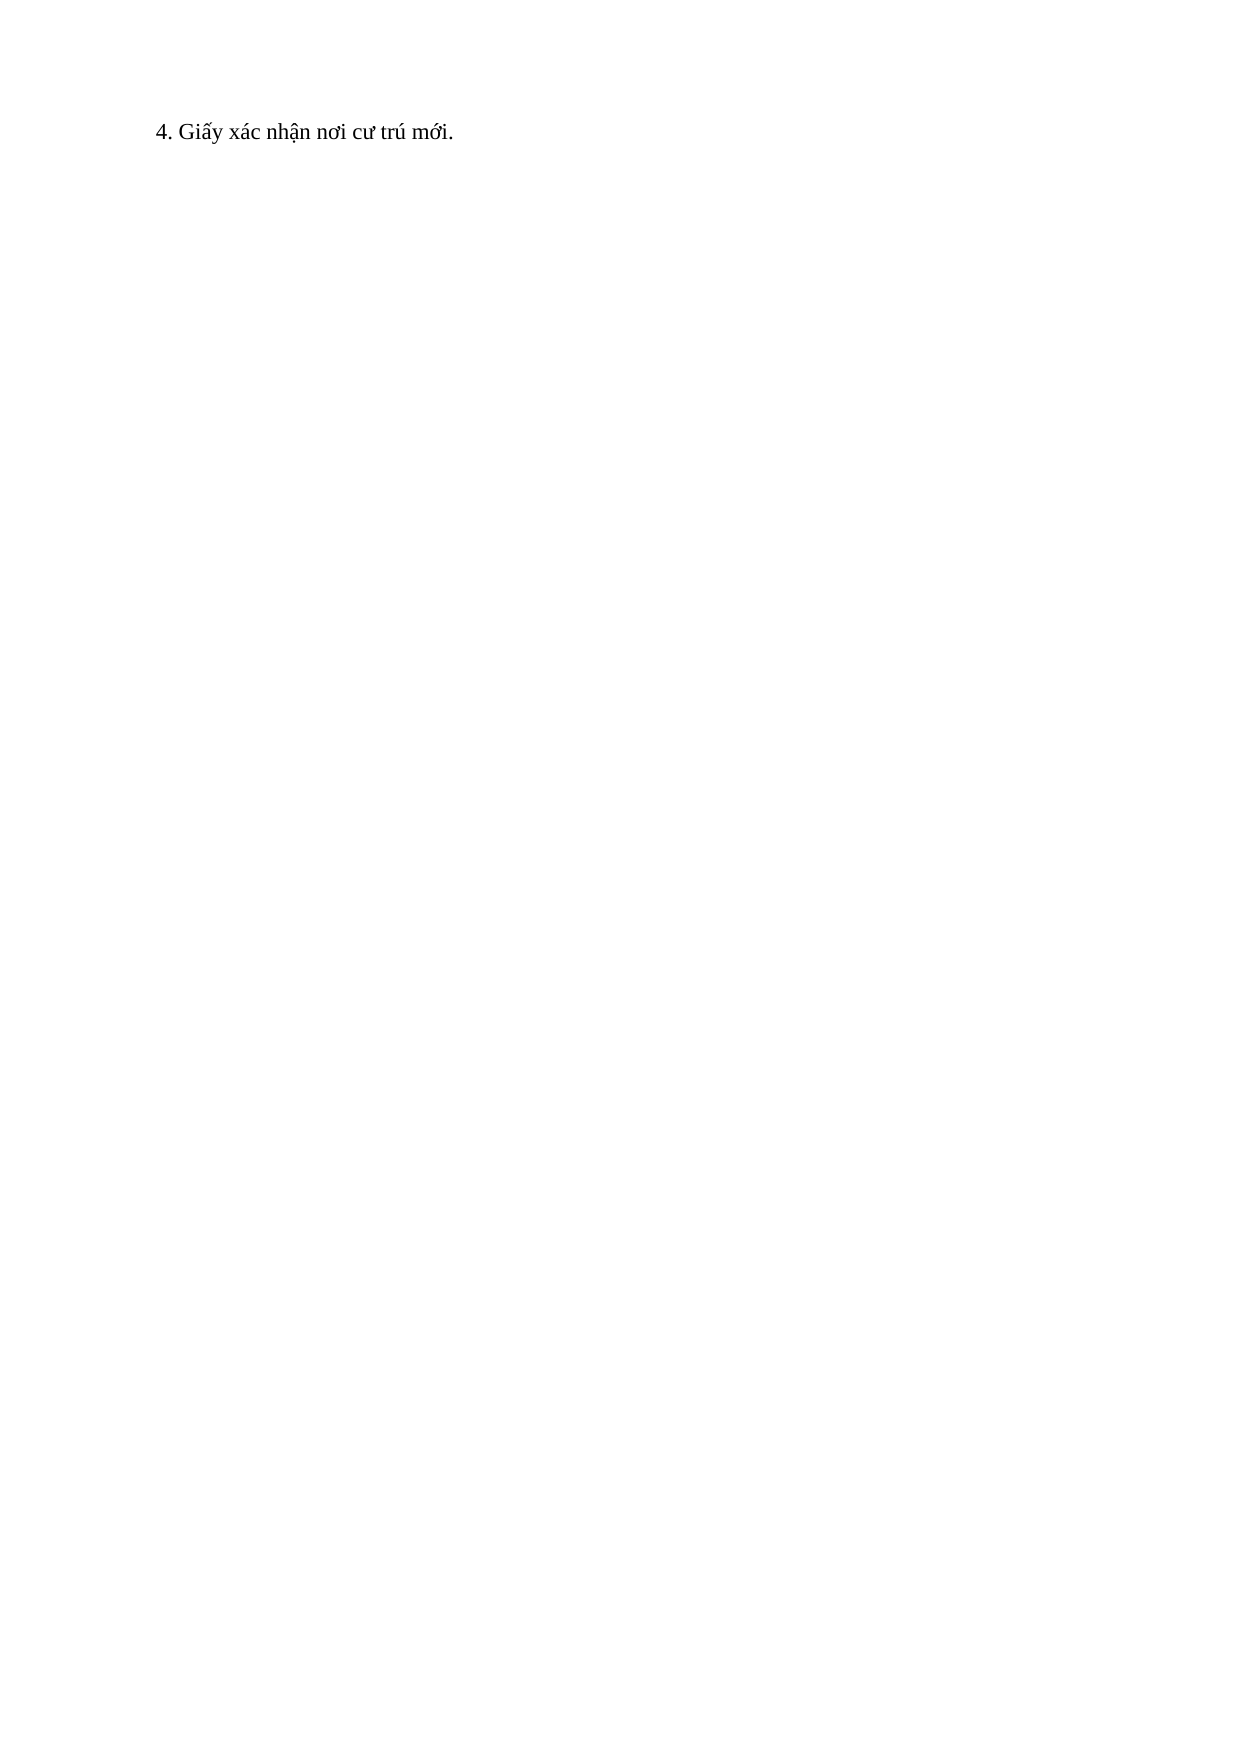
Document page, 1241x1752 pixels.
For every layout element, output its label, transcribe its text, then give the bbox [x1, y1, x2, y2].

text 4. Giấy xác nhận nơi cư trú mới. [156, 118, 1122, 144]
